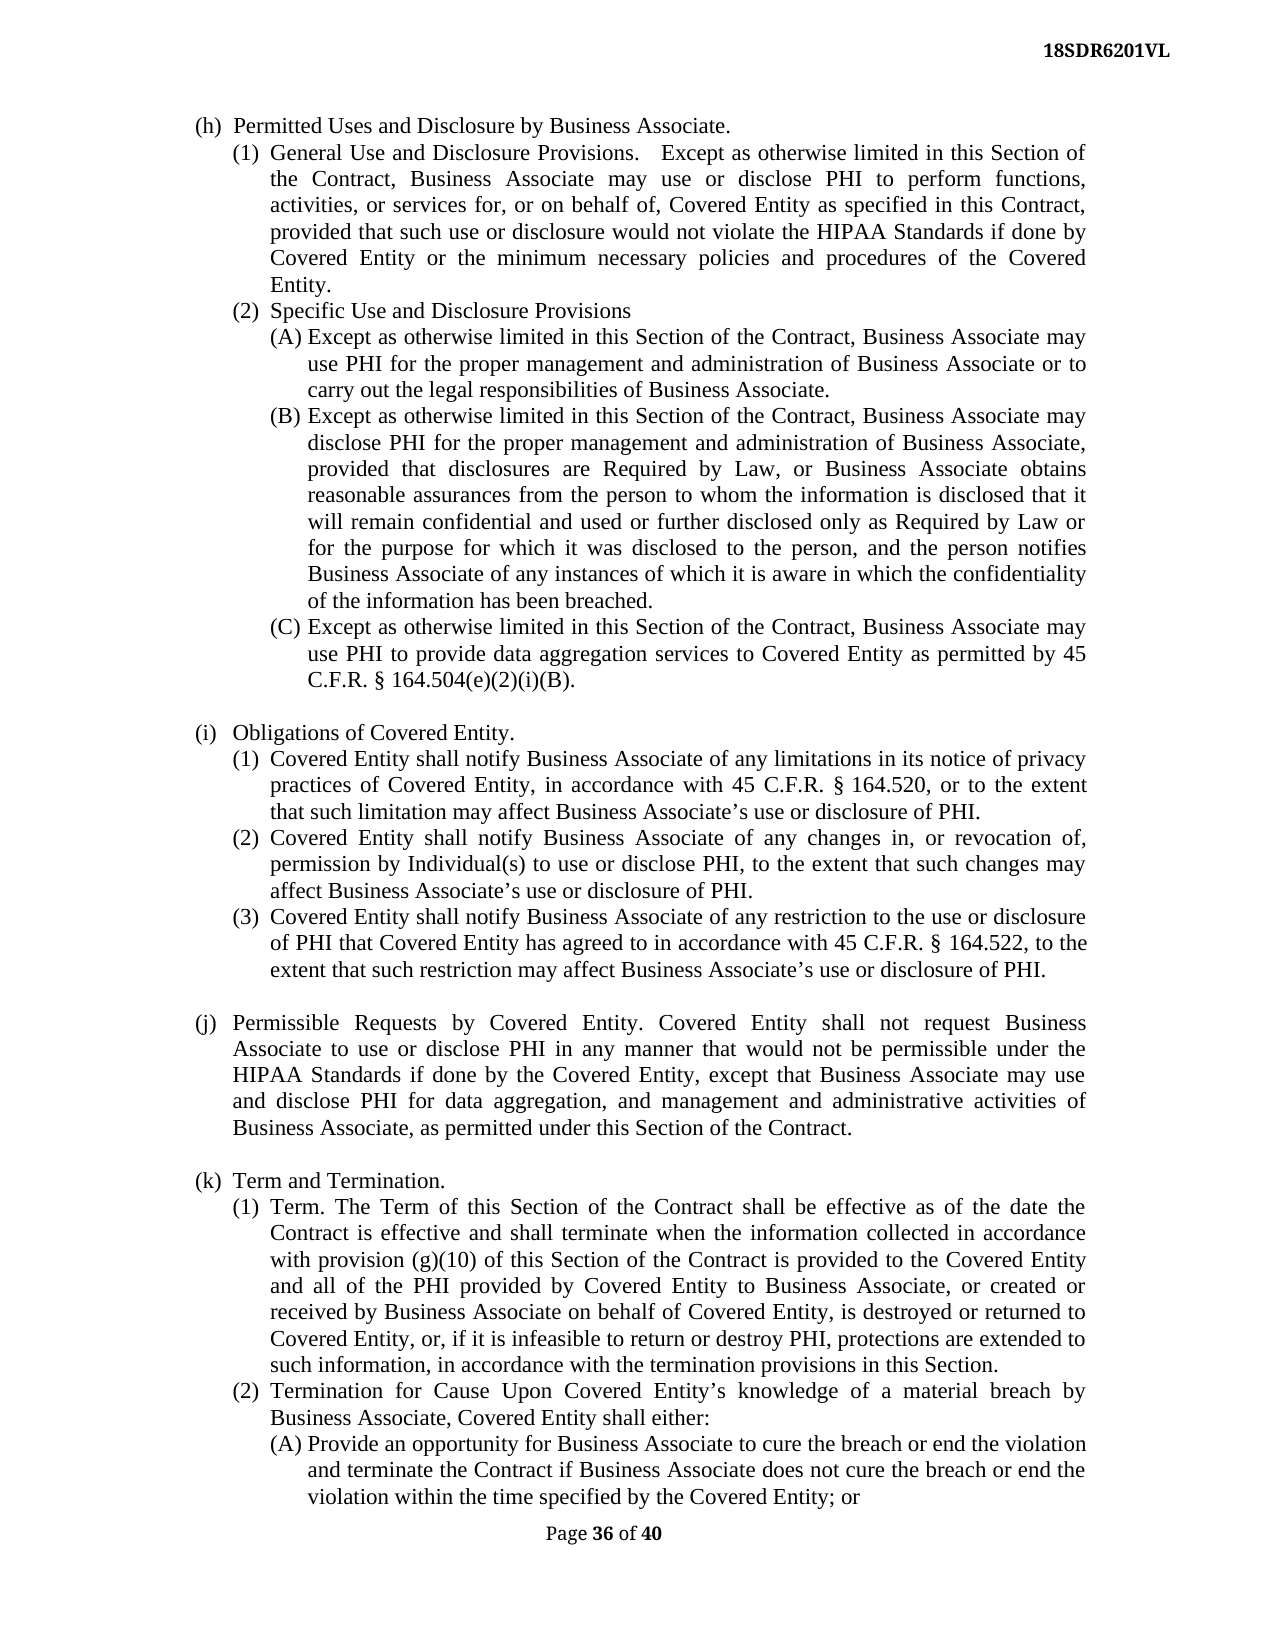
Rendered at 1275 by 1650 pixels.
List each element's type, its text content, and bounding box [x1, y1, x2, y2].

text (1) Covered Entity shall notify Business Associate of any limitations in its notice of privacy practices of Covered Entity, in accordance with 45 C.F.R. § 164.520, or to the extent that such limitation may affect Business Associate’s use or disclosure of . [232, 745, 1087, 824]
text (2) Specific Use and Disclosure Provisions [232, 297, 1087, 323]
text (1) General Use and Disclosure Provisions. Except as otherwise limited in this Section of the Contract, Business Associate may use or disclose to perform functions, activities, or services for, or on behalf of, Covered Entity as specified in this Contract, provided that such use or disclosure would not violate the HIPAA Standards if done by Covered Entity or the minimum necessary policies and procedures of the Covered Entity. [232, 139, 1087, 297]
text (A) Provide an opportunity for Business Associate to cure the breach or end the violation and terminate the Contract if Business Associate does not cure the breach or end the violation within the time specified by the Covered Entity; or [270, 1430, 1087, 1509]
text (C) Except as otherwise limited in this Section of the Contract, Business Associate may use to provide data aggregation services to Covered Entity as permitted by 45 C.F.R. § 164.504(e)(2)(i)(B). [270, 613, 1087, 692]
text (2) Covered Entity shall notify Business Associate of any changes in, or revocation of, permission by Individual(s) to use or disclose , to the extent that such changes may affect Business Associate’s use or disclosure of . [232, 824, 1087, 903]
text (B) Except as otherwise limited in this Section of the Contract, Business Associate may disclose for the proper management and administration of Business Associate, provided that disclosures are Required by Law, or Business Associate obtains reasonable assurances from the person to whom the information is disclosed that it will remain confidential and used or further disclosed only as Required by Law or for the purpose for which it was disclosed to the person, and the person notifies Business Associate of any instances of which it is aware in which the confidentiality of the information has been breached. [270, 402, 1087, 613]
text (2) Termination for Cause Upon Covered Entity’s knowledge of a material breach by Business Associate, Covered Entity shall either: [232, 1377, 1087, 1430]
text (h) Permitted Uses and Disclosure by Business Associate. [195, 112, 1087, 139]
text (k) Term and Termination. [195, 1167, 1087, 1193]
text (3) Covered Entity shall notify Business Associate of any restriction to the use or disclosure of that Covered Entity has agreed to in accordance with 45 C.F.R. § 164.522, to the extent that such restriction may affect Business Associate’s use or disclosure of . [232, 903, 1087, 982]
text (A) Except as otherwise limited in this Section of the Contract, Business Associate may use for the proper management and administration of Business Associate or to carry out the legal responsibilities of Business Associate. [270, 323, 1087, 402]
text (j) Permissible Requests by Covered Entity. Covered Entity shall not request Business Associate to use or disclose in any manner that would not be permissible under the HIPAA Standards if done by the Covered Entity, except that Business Associate may use and disclose for data aggregation, and management and administrative activities of Business Associate, as permitted under this Section of the Contract. [195, 1008, 1087, 1140]
text (1) Term. The Term of this Section of the Contract shall be effective as of the date the Contract is effective and shall terminate when the information collected in accordance with provision (g)(10) of this Section of the Contract is provided to the Covered Entity and all of the provided by Covered Entity to Business Associate, or created or received by Business Associate on behalf of Covered Entity, is destroyed or returned to Covered Entity, or, if it is infeasible to return or destroy , protections are extended to such information, in accordance with the termination provisions in this Section. [232, 1193, 1087, 1377]
text (i) Obligations of Covered Entity. [195, 719, 1087, 745]
